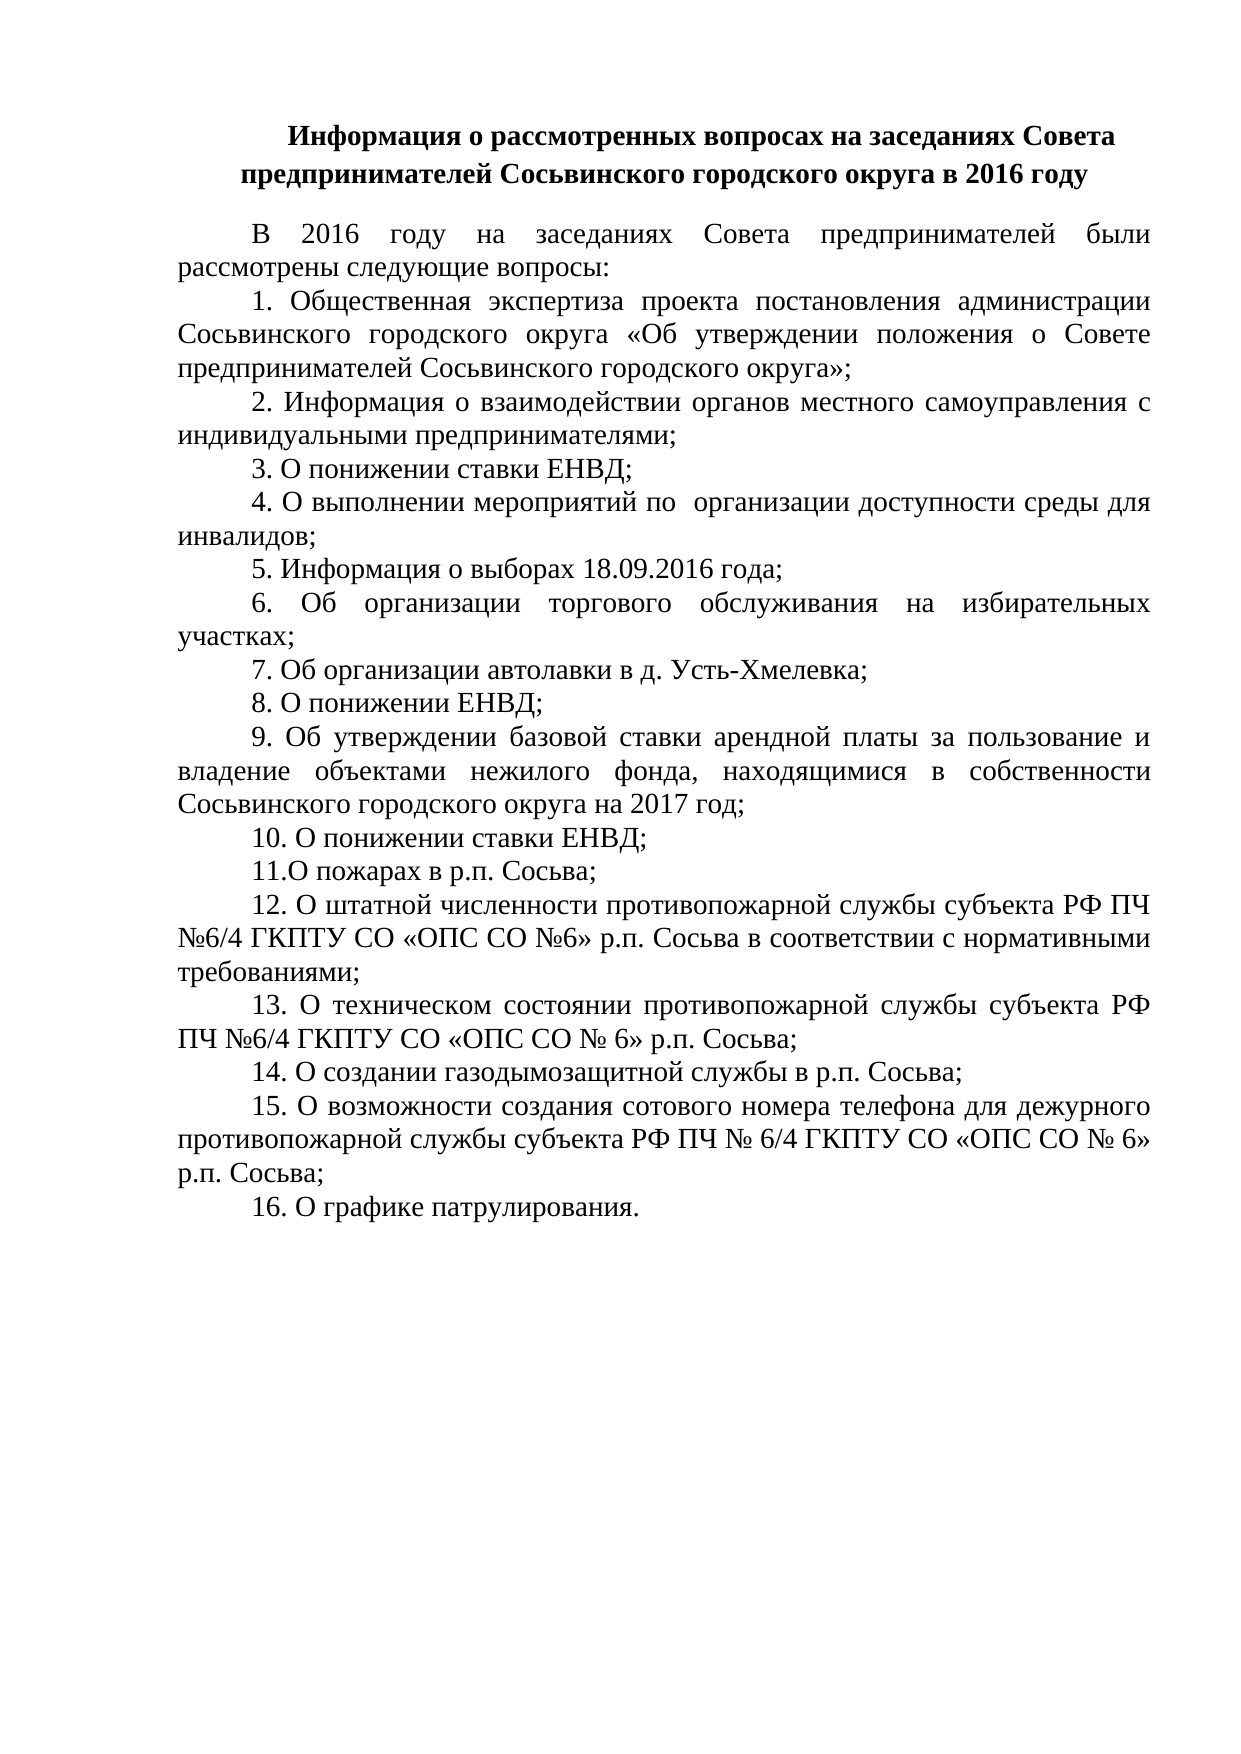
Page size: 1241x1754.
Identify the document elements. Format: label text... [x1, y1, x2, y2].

list 4. О выполнении мероприятий по организации доступности среды для инвалидов; [177, 484, 1152, 551]
list 6. Об организации торгового обслуживания на избирательных участках; [177, 585, 1152, 652]
list 13. О техническом состоянии противопожарной службы субъекта РФ ПЧ №6/4 ГКПТУ СО «ОПС СО № 6» р.п. Сосьва; [177, 987, 1152, 1054]
list 1. Общественная экспертиза проекта постановления администрации Сосьвинского городского округа «Об утверждении положения о Совете предпринимателей Сосьвинского городского округа»; [177, 283, 1152, 384]
list 2. Информация о взаимодействии органов местного самоуправления с индивидуальными предпринимателями; [177, 384, 1152, 451]
list 12. О штатной численности противопожарной службы субъекта РФ ПЧ №6/4 ГКПТУ СО «ОПС СО №6» р.п. Сосьва в соответствии с нормативными требованиями; [177, 887, 1152, 987]
list 8. О понижении ЕНВД; [177, 686, 1152, 719]
list 15. О возможности создания сотового номера телефона для дежурного противопожарной службы субъекта РФ ПЧ № 6/4 ГКПТУ СО «ОПС СО № 6» р.п. Сосьва; [177, 1088, 1152, 1189]
list 14. О создании газодымозащитной службы в р.п. Сосьва; [177, 1054, 1152, 1088]
list 9. Об утверждении базовой ставки арендной платы за пользование и владение объектами нежилого фонда, находящимися в собственности Сосьвинского городского округа на 2017 год; [177, 719, 1152, 820]
list В 2016 году на заседаниях Совета предпринимателей были рассмотрены следующие вопросы: [177, 216, 1152, 283]
list 10. О понижении ставки ЕНВД; [177, 820, 1152, 853]
list 7. Об организации автолавки в д. Усть-Хмелевка; [177, 652, 1152, 686]
list 16. О графике патрулирования. [177, 1189, 1152, 1222]
list 11.О пожарах в р.п. Сосьва; [177, 853, 1152, 887]
text Информация о рассмотренных вопросах на заседаниях Совета предпринимателей Сосьвинского городского округа в 2016 году [177, 118, 1152, 190]
list 3. О понижении ставки ЕНВД; [177, 451, 1152, 484]
list 5. Информация о выборах 18.09.2016 года; [177, 551, 1152, 585]
